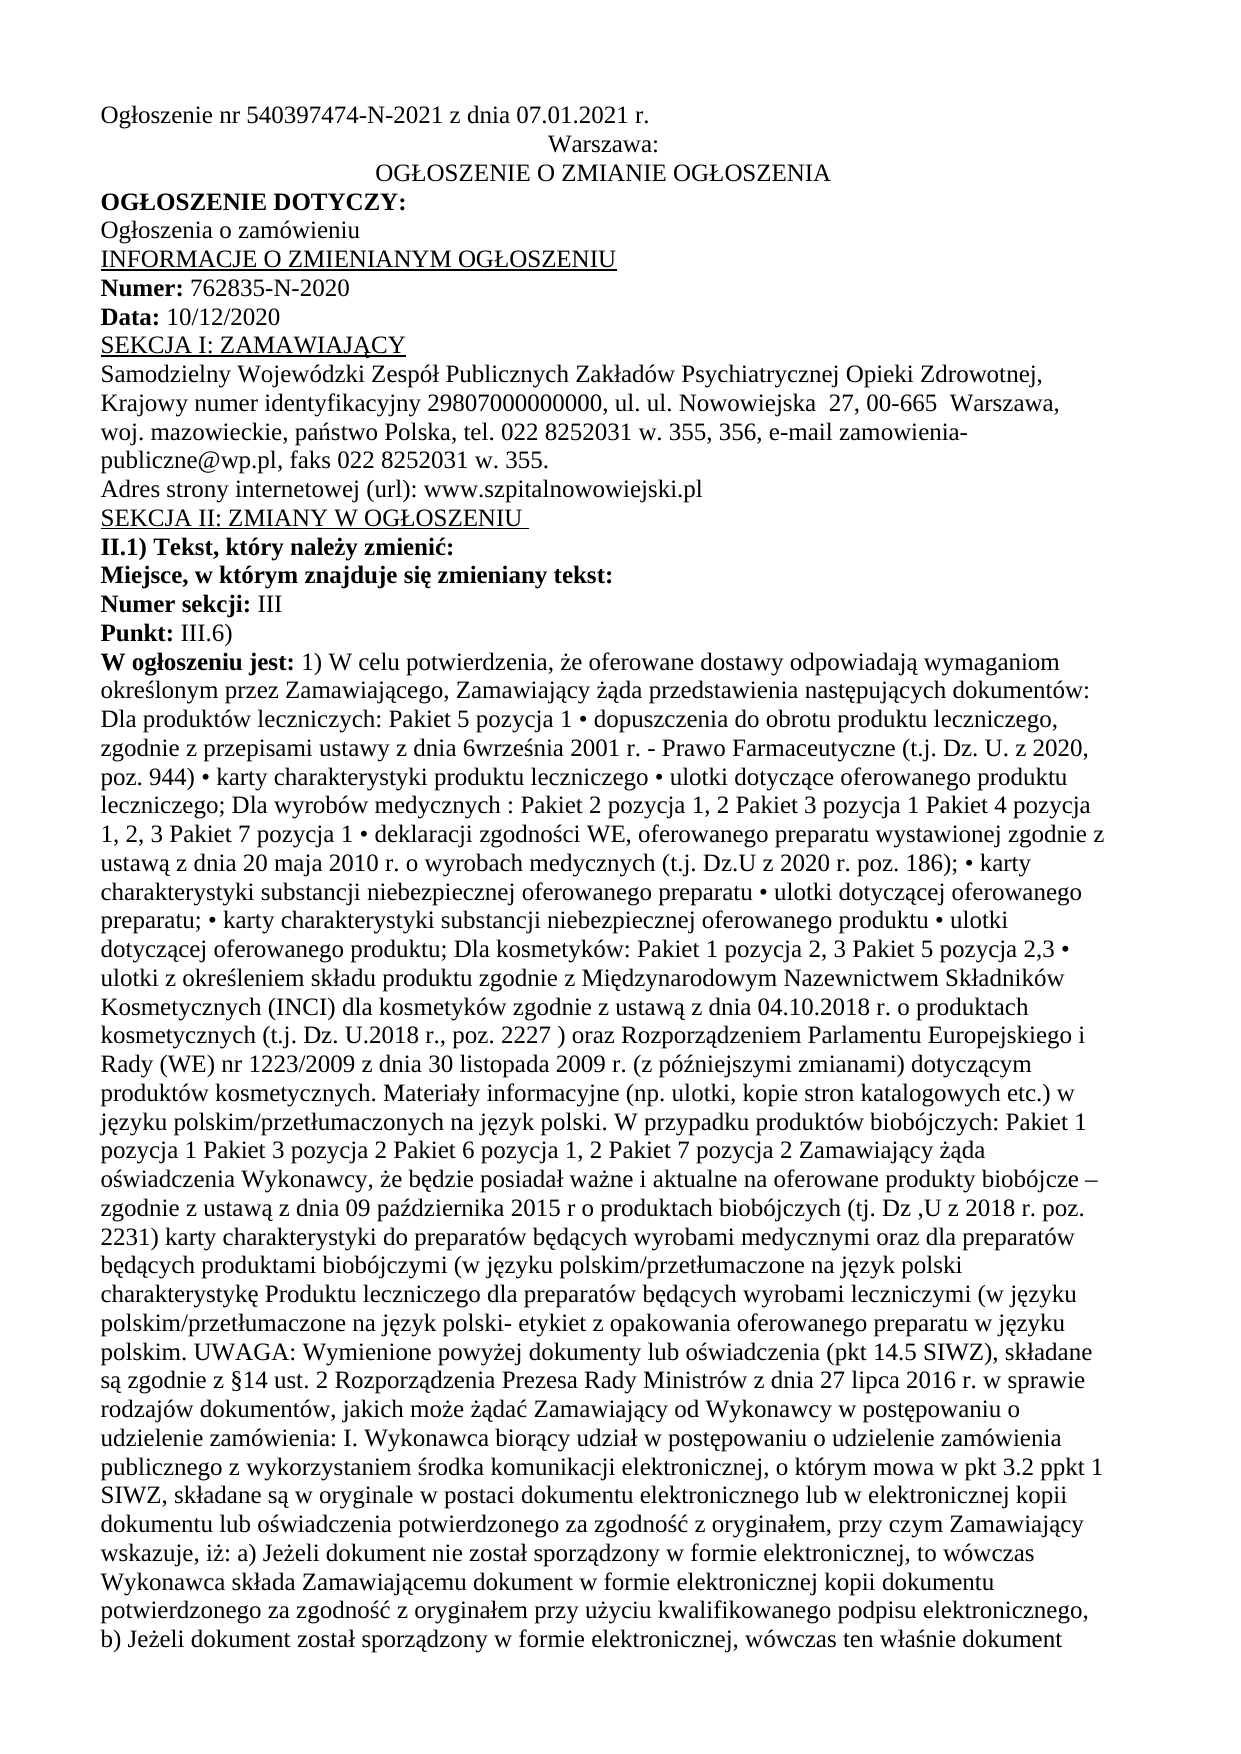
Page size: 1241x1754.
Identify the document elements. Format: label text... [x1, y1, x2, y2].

text INFORMACJE O ZMIENIANYM OGŁOSZENIU [100, 244, 1106, 273]
text Ogłoszenia o zamówieniu [100, 215, 1106, 244]
text SEKCJA II: ZMIANY W OGŁOSZENIU [100, 503, 1106, 532]
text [100, 560, 1106, 1653]
text Warszawa: OGŁOSZENIE O ZMIANIE OGŁOSZENIA [100, 129, 1106, 187]
text Numer: 762835-N-2020 Data: 10/12/2020 [100, 273, 1106, 330]
text Ogłoszenie nr 540397474-N-2021 z dnia 07.01.2021 r. [100, 100, 1106, 129]
text OGŁOSZENIE DOTYCZY: [100, 187, 1106, 215]
text Samodzielny Wojewódzki Zespół Publicznych Zakładów Psychiatrycznej Opieki Zdrowotnej, Krajowy numer identyfikacyjny 29807000000000, ul. ul. Nowowiejska 27, 00-665 Warszawa, woj. mazowieckie, państwo Polska, tel. 022 8252031 w. 355, 356, e-mail zamowienia-publiczne@wp.pl, faks 022 8252031 w. 355. Adres strony internetowej (url): www.szpitalnowowiejski.pl [100, 359, 1106, 503]
text SEKCJA I: ZAMAWIAJĄCY [100, 330, 1106, 359]
text II.1) Tekst, który należy zmienić: [100, 532, 1106, 560]
